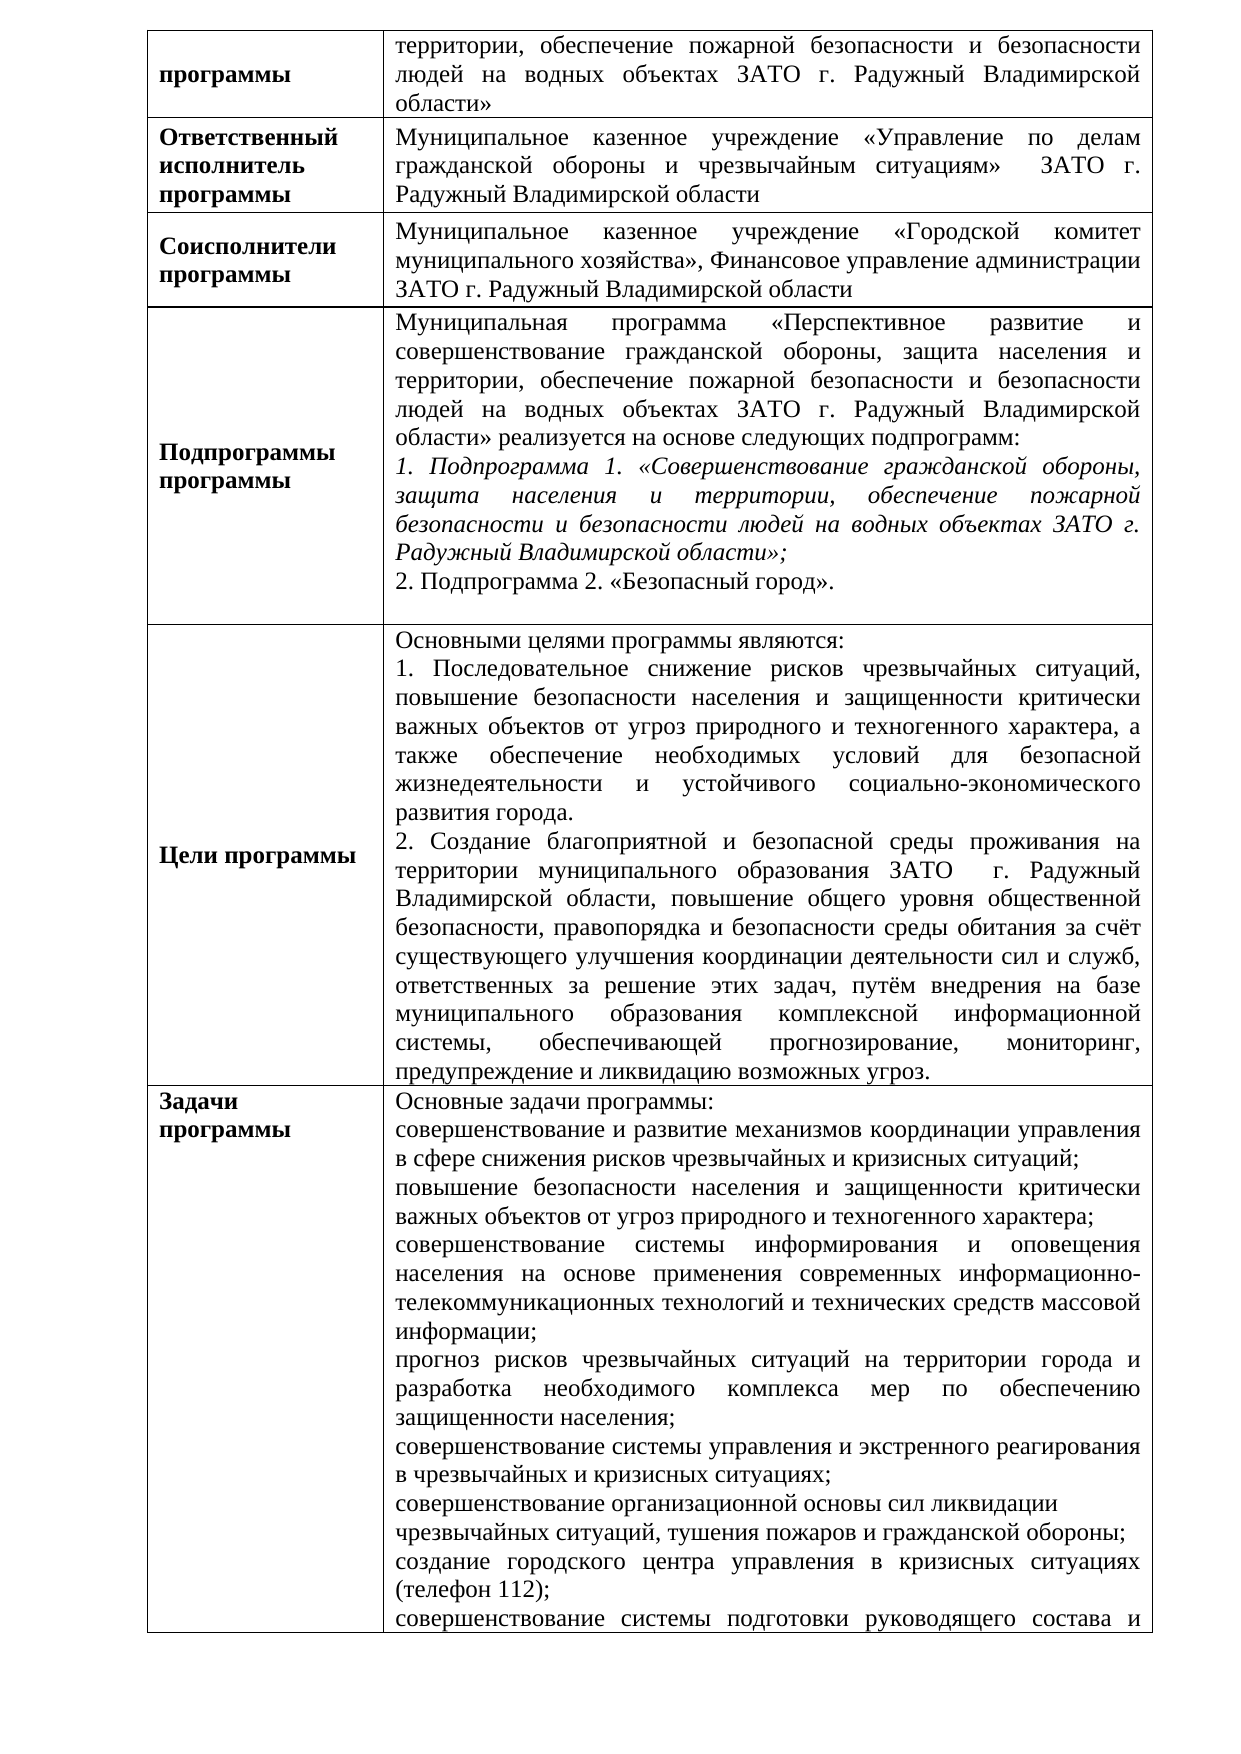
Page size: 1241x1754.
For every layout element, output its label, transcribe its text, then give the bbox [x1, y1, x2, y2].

table_cell Цели программы [148, 625, 383, 1085]
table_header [148, 31, 383, 117]
table_cell Муниципальное казенное учреждение «Управление по делам гражданской обороны и чрезвычайным ситуациям» ЗАТО г. Радужный Владимирской области [384, 118, 1152, 212]
table_cell Задачи программы [148, 1086, 383, 1632]
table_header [384, 31, 1152, 117]
table_cell Основными целями программы являются: 1. Последовательное снижение рисков чрезвычайных ситуаций, повышение безопасности населения и защищенности критически важных объектов от угроз природного и техногенного характера, а также обеспечение необходимых условий для безопасной жизнедеятельности и устойчивого социально-экономического развития города. 2. Cоздание благоприятной и безопасной среды проживания на территории муниципального образования ЗАТО г. Радужный Владимирской области, повышение общего уровня общественной безопасности, правопорядка и безопасности среды обитания за счёт существующего улучшения координации деятельности сил и служб, ответственных за решение этих задач, путём внедрения на базе муниципального образования комплексной информационной системы, обеспечивающей прогнозирование, мониторинг, предупреждение и ликвидацию возможных угроз. [384, 625, 1152, 1085]
table_cell Муниципальная программа «Перспективное развитие и совершенствование гражданской обороны, защита населения и территории, обеспечение пожарной безопасности и безопасности людей на водных объектах ЗАТО г. Радужный Владимирской области» реализуется на основе следующих подпрограмм: 1. Подпрограмма 1. «Совершенствование гражданской обороны, защита населения и территории, обеспечение пожарной безопасности и безопасности людей на водных объектах ЗАТО г. Радужный Владимирской области»; 2. Подпрограмма 2. «Безопасный город». [384, 308, 1152, 624]
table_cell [384, 1086, 1152, 1632]
table_cell Муниципальное казенное учреждение «Городской комитет муниципального хозяйства», Финансовое управление администрации ЗАТО г. Радужный Владимирской области [384, 213, 1152, 306]
table_cell Соисполнители программы [148, 213, 383, 306]
table_cell Подпрограммы программы [148, 308, 383, 624]
table_cell Ответственный исполнитель программы [148, 118, 383, 212]
